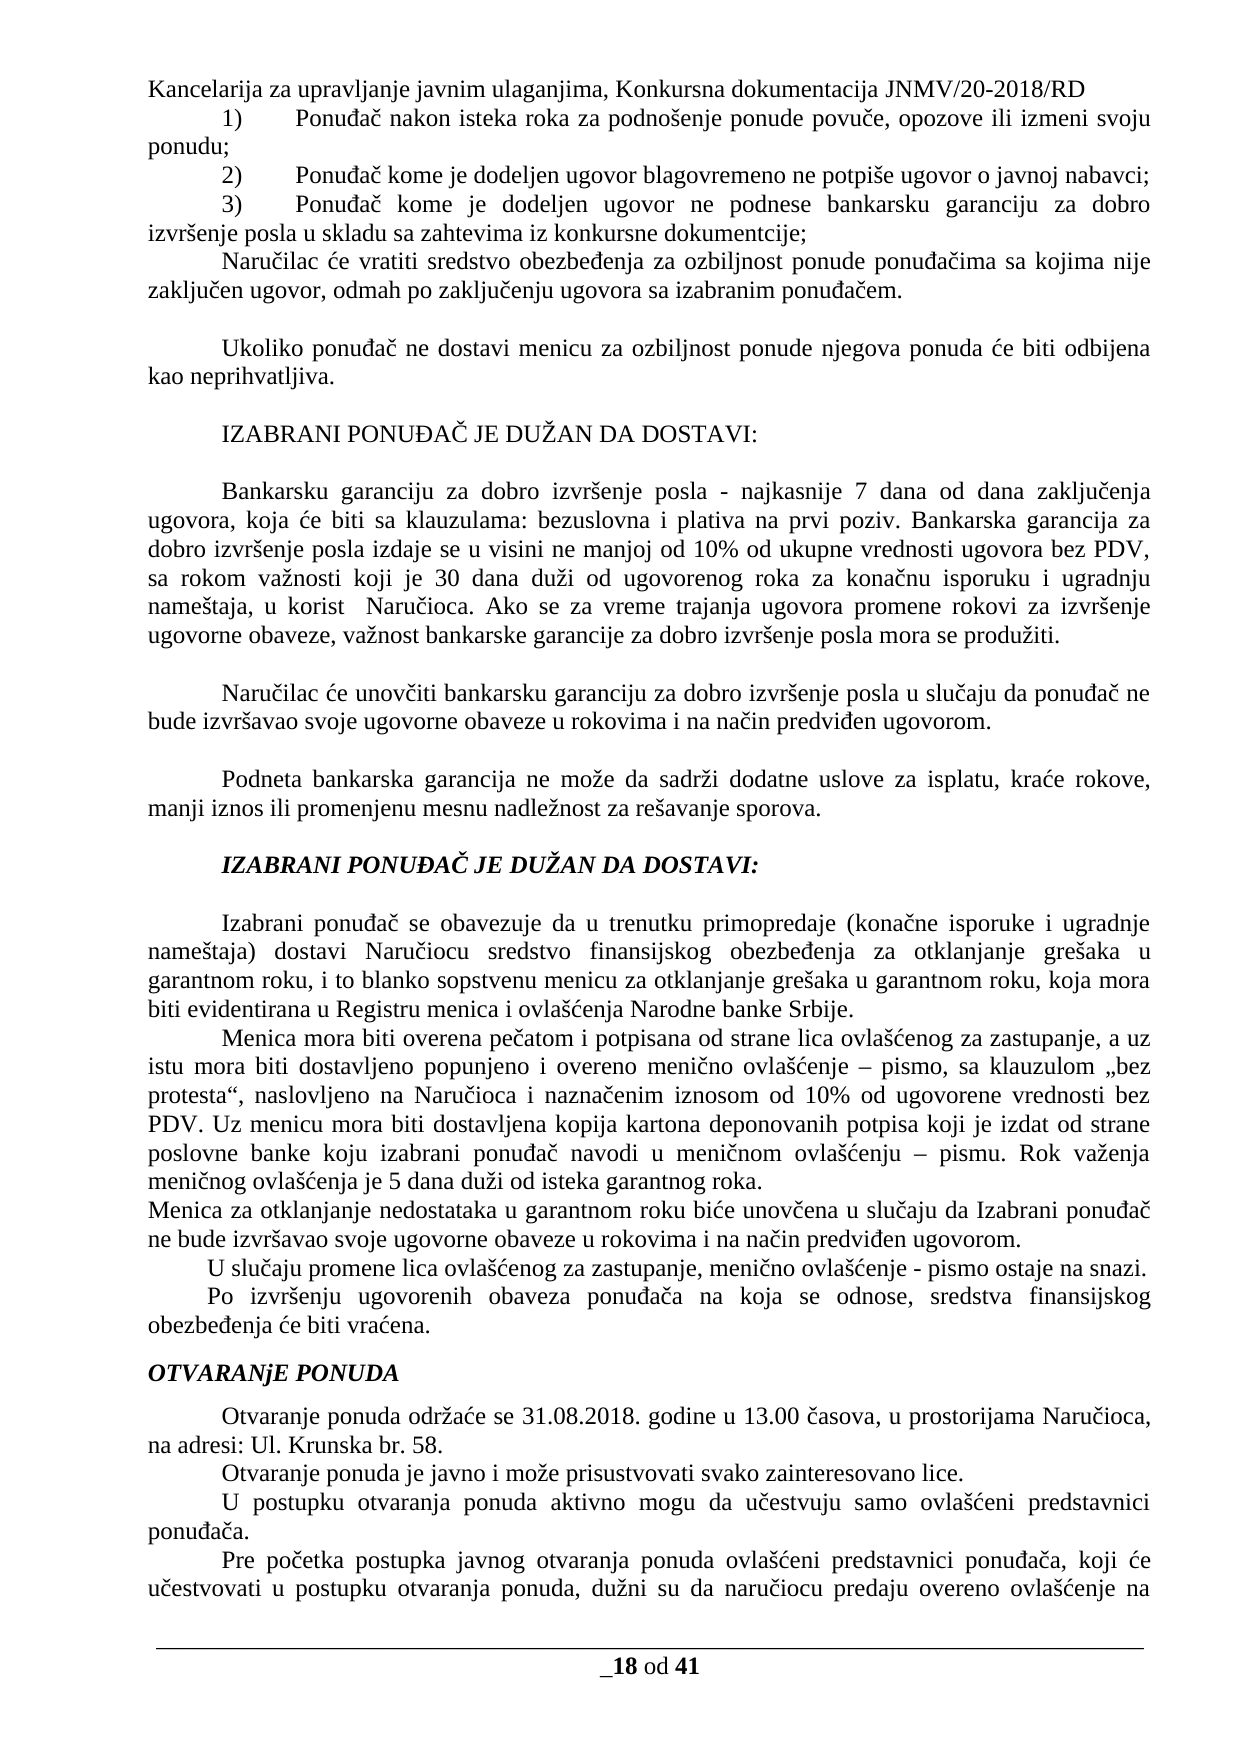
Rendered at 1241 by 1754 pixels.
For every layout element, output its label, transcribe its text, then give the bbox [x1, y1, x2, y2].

text Podneta bankarska garancija ne može da sadrži dodatne uslove za isplatu, kraće rokove, manji iznos ili promenjenu mesnu nadležnost za rešavanje sporova. [148, 764, 1152, 821]
text Izabrani ponuđač se obavezuje da u trenutku primopredaje (konačne isporuke i ugradnje nameštaja) dostavi Naručiocu sredstvo finansijskog obezbeđenja za otklanjanje grešaka u garantnom roku, i to blanko sopstvenu menicu za otklanjanje grešaka u garantnom roku, koja mora biti evidentirana u Registru menica i ovlašćenja Narodne banke Srbije. [148, 908, 1152, 1023]
text 2) Ponuđač kome je dodelјen ugovor blagovremeno ne potpiše ugovor o javnoj nabavci; [148, 160, 1152, 189]
text Otvaranje ponuda je javno i može prisustvovati svako zainteresovano lice. [148, 1458, 1152, 1487]
text Menica za otklanjanje nedostataka u garantnom roku biće unovčena u slučaju da Izabrani ponuđač ne bude izvršavao svoje ugovorne obaveze u rokovima i na način predviđen ugovorom. [148, 1195, 1152, 1253]
text 3) Ponuđač kome je dodelјen ugovor ne podnese bankarsku garanciju za dobro izvršenje posla u skladu sa zahtevima iz konkursne dokumentcije; [148, 189, 1152, 246]
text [148, 1545, 1152, 1602]
text U postupku otvaranja ponuda aktivno mogu da učestvuju samo ovlašćeni predstavnici ponuđača. [148, 1487, 1152, 1545]
subtitle OTVARANјE PONUDA [148, 1358, 1152, 1386]
text IZABRANI PONUĐAČ JE DUŽAN DA DOSTAVI: [148, 850, 1152, 879]
text IZABRANI PONUĐAČ JE DUŽAN DA DOSTAVI: [148, 419, 1152, 448]
text 1) Ponuđač nakon isteka roka za podnošenje ponude povuče, opozove ili izmeni svoju ponudu; [148, 103, 1152, 160]
text Ukoliko ponuđač ne dostavi menicu za ozbilјnost ponude njegova ponuda će biti odbijena kao neprihvatlјiva. [148, 333, 1152, 390]
text Naručilac će vratiti sredstvo obezbeđenja za ozbilјnost ponude ponuđačima sa kojima nije zaklјučen ugovor, odmah po zaklјučenju ugovora sa izabranim ponuđačem. [148, 246, 1152, 304]
text U slučaju promene lica ovlašćenog za zastupanje, menično ovlašćenje - pismo ostaje na snazi. [148, 1253, 1152, 1281]
text Bankarsku garanciju za dobro izvršenje posla - najkasnije 7 dana od dana zaklјučenja ugovora, koja će biti sa klauzulama: bezuslovna i plativa na prvi poziv. Bankarska garancija za dobro izvršenje posla izdaje se u visini ne manjoj od 10% od ukupne vrednosti ugovora bez PDV, sa rokom važnosti koji je 30 dana duži od ugovorenog roka za konačnu isporuku i ugradnju nameštaja, u korist Naručioca. Ako se za vreme trajanja ugovora promene rokovi za izvršenje ugovorne obaveze, važnost bankarske garancije za dobro izvršenje posla mora se produžiti. [148, 476, 1152, 649]
text Naručilac će unovčiti bankarsku garanciju za dobro izvršenje posla u slučaju da ponuđač ne bude izvršavao svoje ugovorne obaveze u rokovima i na način predviđen ugovorom. [148, 678, 1152, 735]
text Otvaranje ponuda održaće se 31.08.2018. godine u 13.00 časova, u prostorijama Naručioca, na adresi: Ul. Krunska br. 58. [148, 1401, 1152, 1458]
text Menica mora biti overena pečatom i potpisana od strane lica ovlašćenog za zastupanje, a uz istu mora biti dostavljeno popunjeno i overeno menično ovlašćenje – pismo, sa klauzulom „bez protesta“, naslovljeno na Naručioca i naznačenim iznosom od 10% od ugovorene vrednosti bez PDV. Uz menicu mora biti dostavljena kopija kartona deponovanih potpisa koji je izdat od strane poslovne banke koju izabrani ponuđač navodi u meničnom ovlašćenju – pismu. Rok važenja meničnog ovlašćenja je 5 dana duži od isteka garantnog roka. [148, 1023, 1152, 1195]
text Po izvršenju ugovorenih obaveza ponuđača na koja se odnose, sredstva finansijskog obezbeđenja će biti vraćena. [148, 1281, 1152, 1339]
